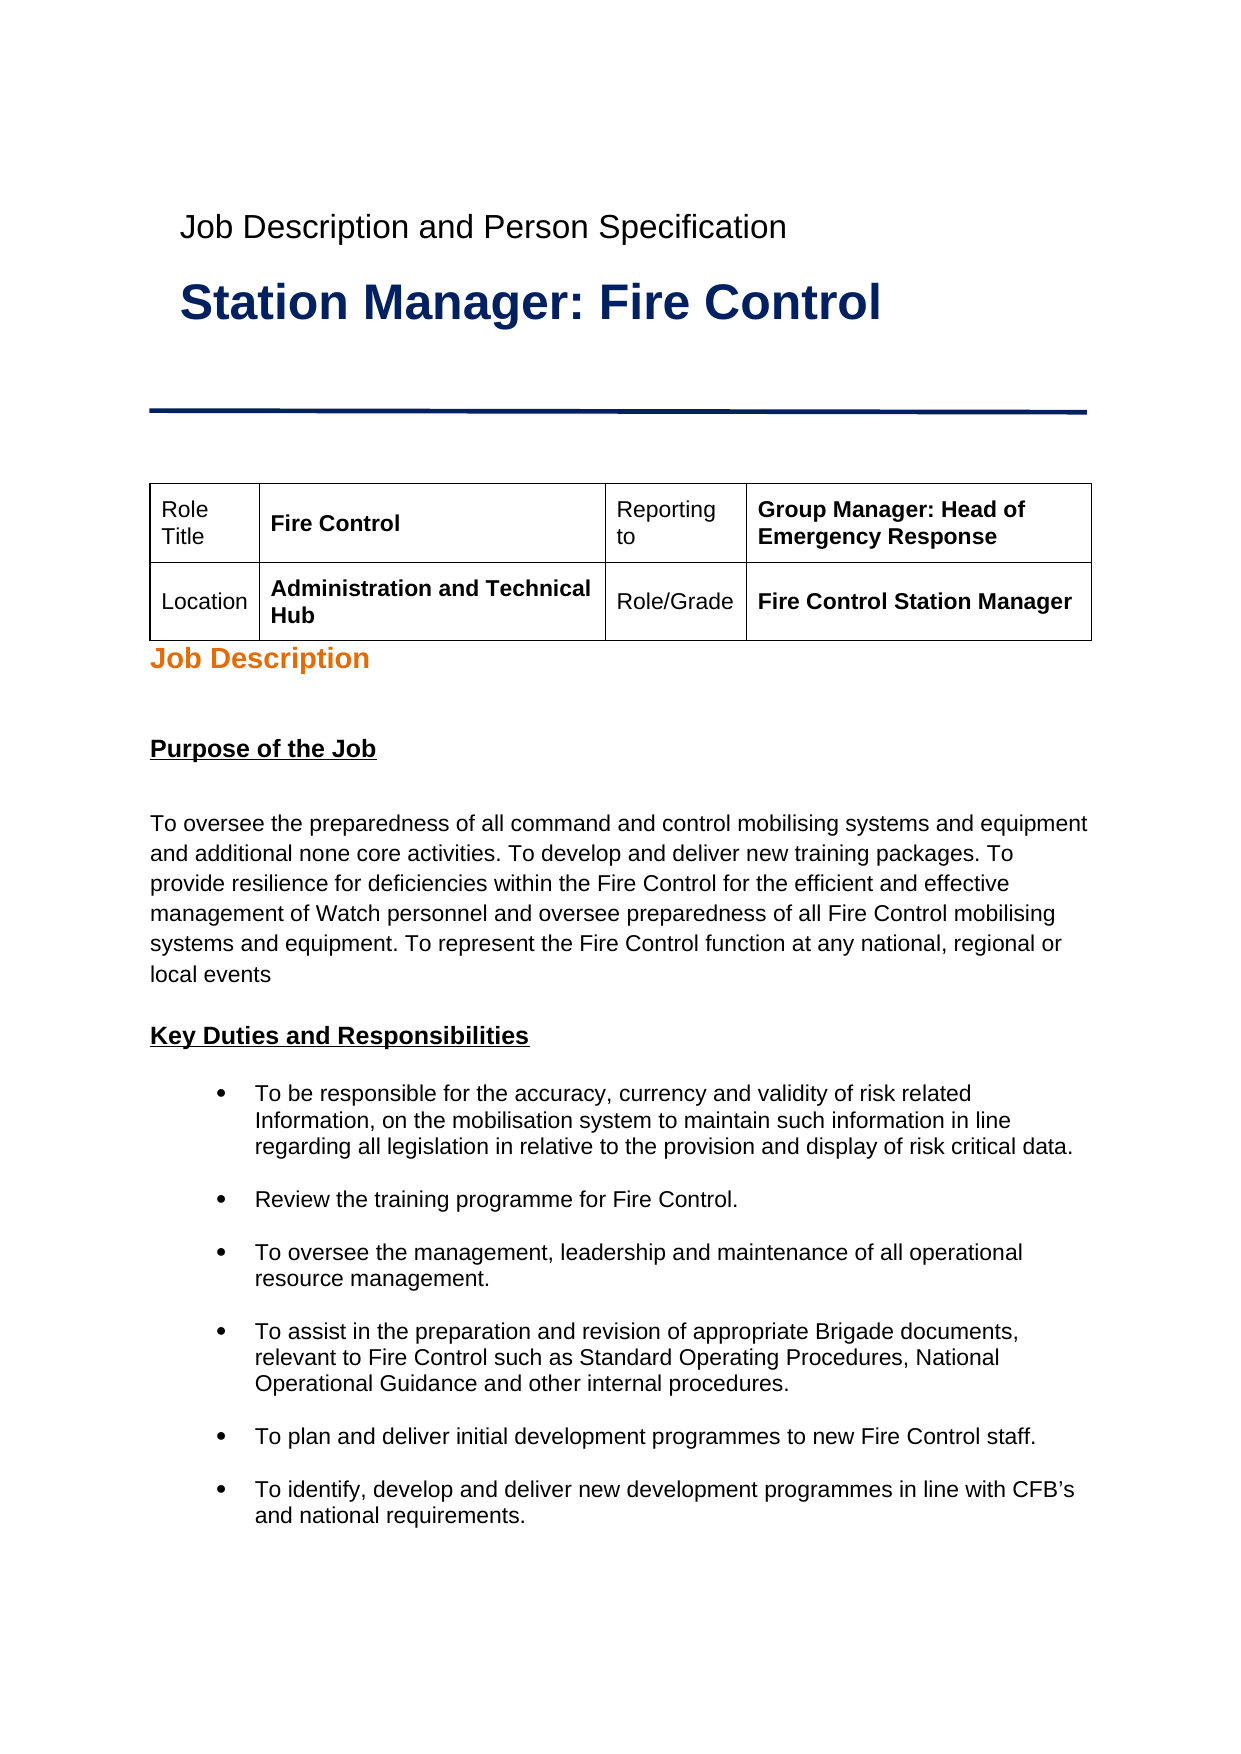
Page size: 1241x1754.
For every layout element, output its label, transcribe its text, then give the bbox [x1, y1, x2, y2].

text Key Duties and Responsibilities [150, 1021, 1090, 1050]
table_header Group Manager: Head of Emergency Response [747, 484, 1091, 562]
list Review the training programme for Fire Control. [217, 1186, 1090, 1212]
table_header Fire Control [260, 484, 605, 562]
table_cell Location [151, 563, 259, 640]
list To plan and deliver initial development programmes to new Fire Control staff. [217, 1423, 1090, 1449]
list To assist in the preparation and revision of appropriate Brigade documents, relevant to Fire Control such as Standard Operating Procedures, National Operational Guidance and other internal procedures. [217, 1318, 1090, 1397]
list To oversee the management, leadership and maintenance of all operational resource management. [217, 1238, 1090, 1291]
text Job Description and Person Specification [150, 207, 1090, 246]
text To oversee the preparedness of all command and control mobilising systems and equipment and additional none core activities. To develop and deliver new training packages. To provide resilience for deficiencies within the Fire Control for the efficient and effective management of Watch personnel and oversee preparedness of all Fire Control mobilising systems and equipment. To represent the Fire Control function at any national, regional or local events [150, 809, 1090, 987]
text Station Manager: Fire Control [150, 272, 1090, 330]
table_header Role Title [151, 484, 259, 562]
list To identify, develop and deliver new development programmes in line with CFB’s and national requirements. [217, 1476, 1090, 1528]
table_header Reporting to [606, 484, 746, 562]
table_cell Administration and Technical Hub [260, 563, 605, 640]
text Job Description [150, 641, 1090, 675]
list To be responsible for the accuracy, currency and validity of risk related Information, on the mobilisation system to maintain such information in line regarding all legislation in relative to the provision and display of risk critical data. [217, 1080, 1090, 1159]
text Purpose of the Job [150, 734, 1090, 763]
table_cell Role/Grade [606, 563, 746, 640]
table_cell Fire Control Station Manager [747, 563, 1091, 640]
